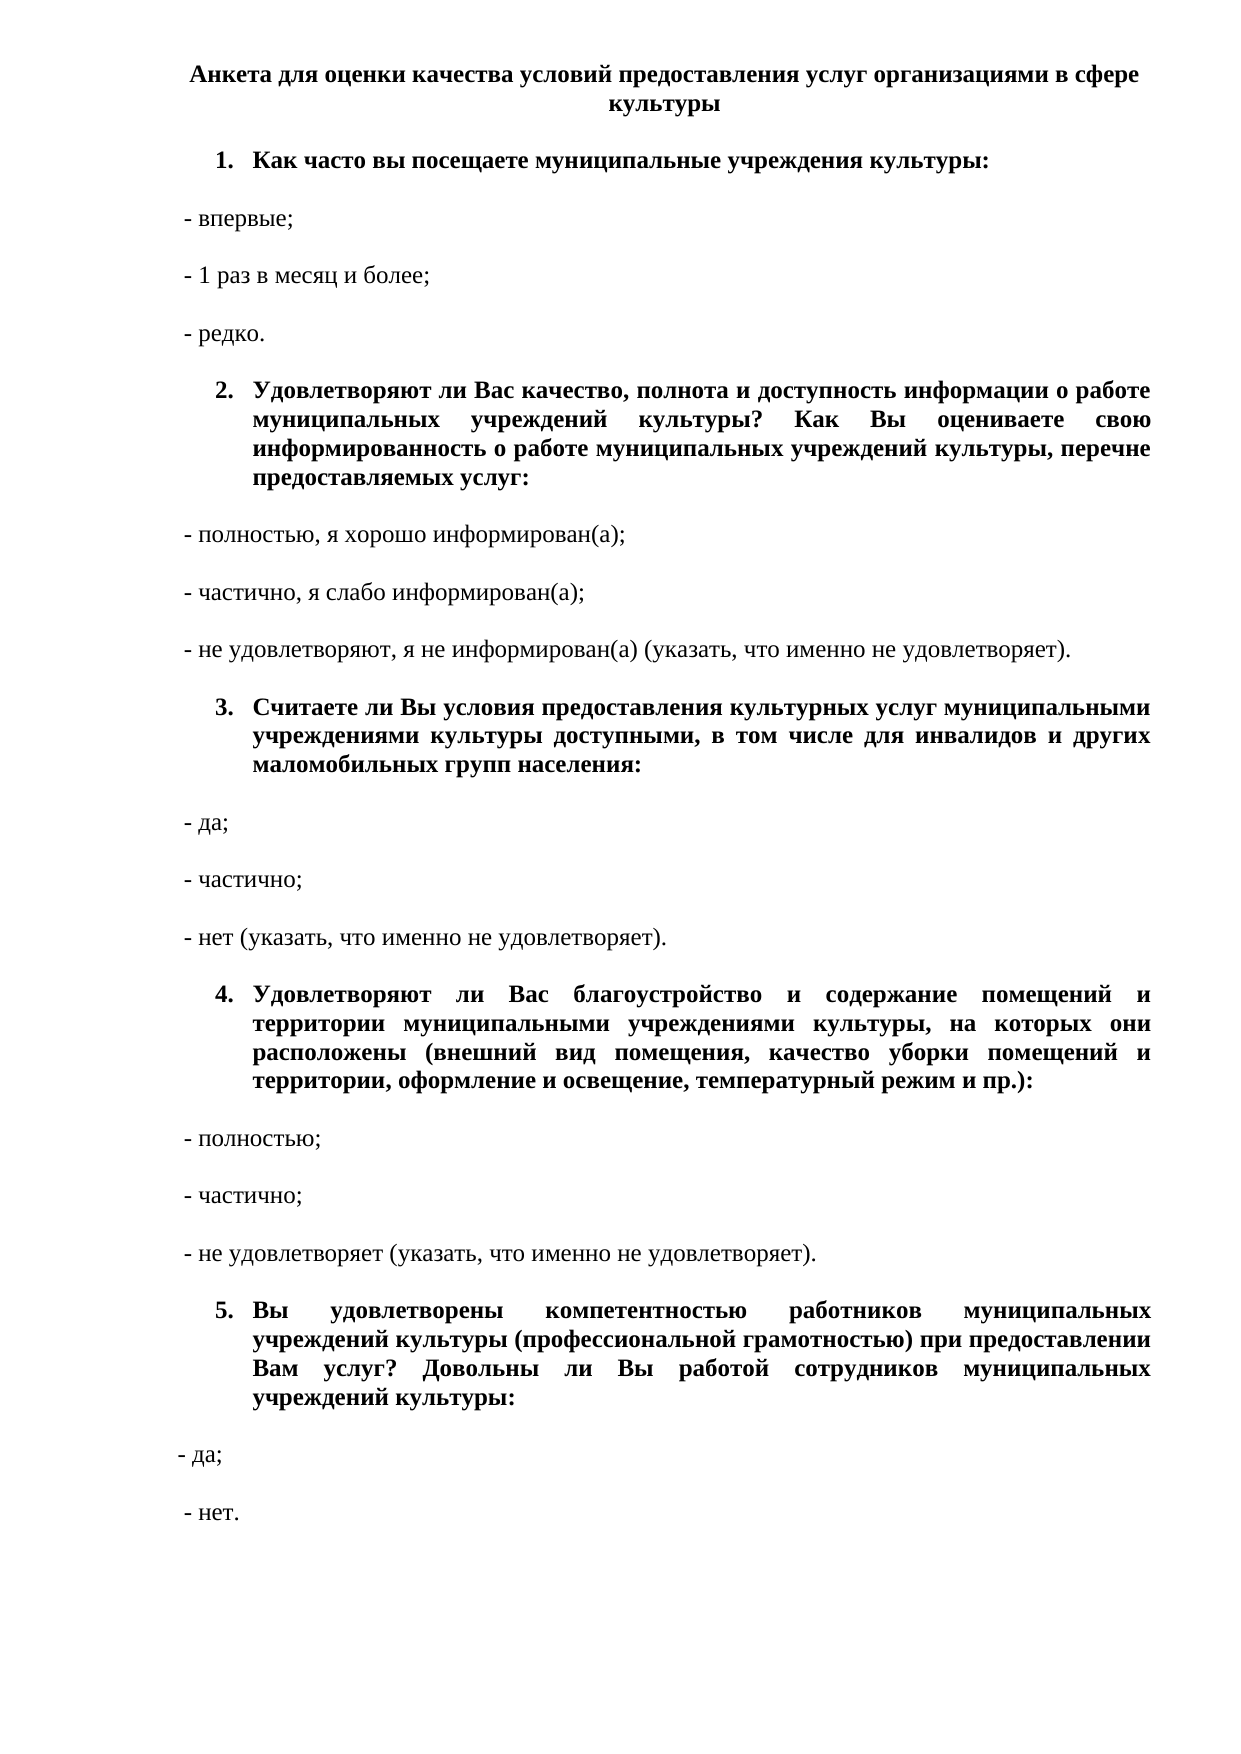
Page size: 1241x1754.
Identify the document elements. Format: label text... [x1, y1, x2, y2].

text - 1 раз в месяц и более; [177, 260, 1152, 289]
text - редко. [177, 318, 1152, 347]
text - частично; [177, 1180, 1152, 1209]
text - нет. [177, 1497, 1152, 1525]
text - не удовлетворяет (указать, что именно не удовлетворяет). [177, 1238, 1152, 1267]
list Как часто вы посещаете муниципальные учреждения культуры: [215, 145, 1152, 174]
list Удовлетворяют ли Вас качество, полнота и доступность информации о работе муниципальных учреждений культуры? Как Вы оцениваете свою информированность о работе муниципальных учреждений культуры, перечне предоставляемых услуг: [215, 375, 1152, 490]
text Анкета для оценки качества условий предоставления услуг организациями в сфере культуры [177, 59, 1152, 117]
text - полностью, я хорошо информирован(а); [177, 519, 1152, 548]
list Вы удовлетворены компетентностью работников муниципальных учреждений культуры (профессиональной грамотностью) при предоставлении Вам услуг? Довольны ли Вы работой сотрудников муниципальных учреждений культуры: [215, 1295, 1152, 1410]
text - частично, я слабо информирован(а); [177, 577, 1152, 605]
text - не удовлетворяют, я не информирован(а) (указать, что именно не удовлетворяет). [177, 634, 1152, 663]
list Удовлетворяют ли Вас благоустройство и содержание помещений и территории муниципальными учреждениями культуры, на которых они расположены (внешний вид помещения, качество уборки помещений и территории, оформление и освещение, температурный режим и пр.): [215, 979, 1152, 1094]
text - да; [177, 1439, 1152, 1468]
text - впервые; [177, 203, 1152, 232]
text - частично; [177, 864, 1152, 893]
list Считаете ли Вы условия предоставления культурных услуг муниципальными учреждениями культуры доступными, в том числе для инвалидов и других маломобильных групп населения: [215, 692, 1152, 778]
text - да; [177, 807, 1152, 835]
text - полностью; [177, 1123, 1152, 1152]
text - нет (указать, что именно не удовлетворяет). [177, 922, 1152, 950]
